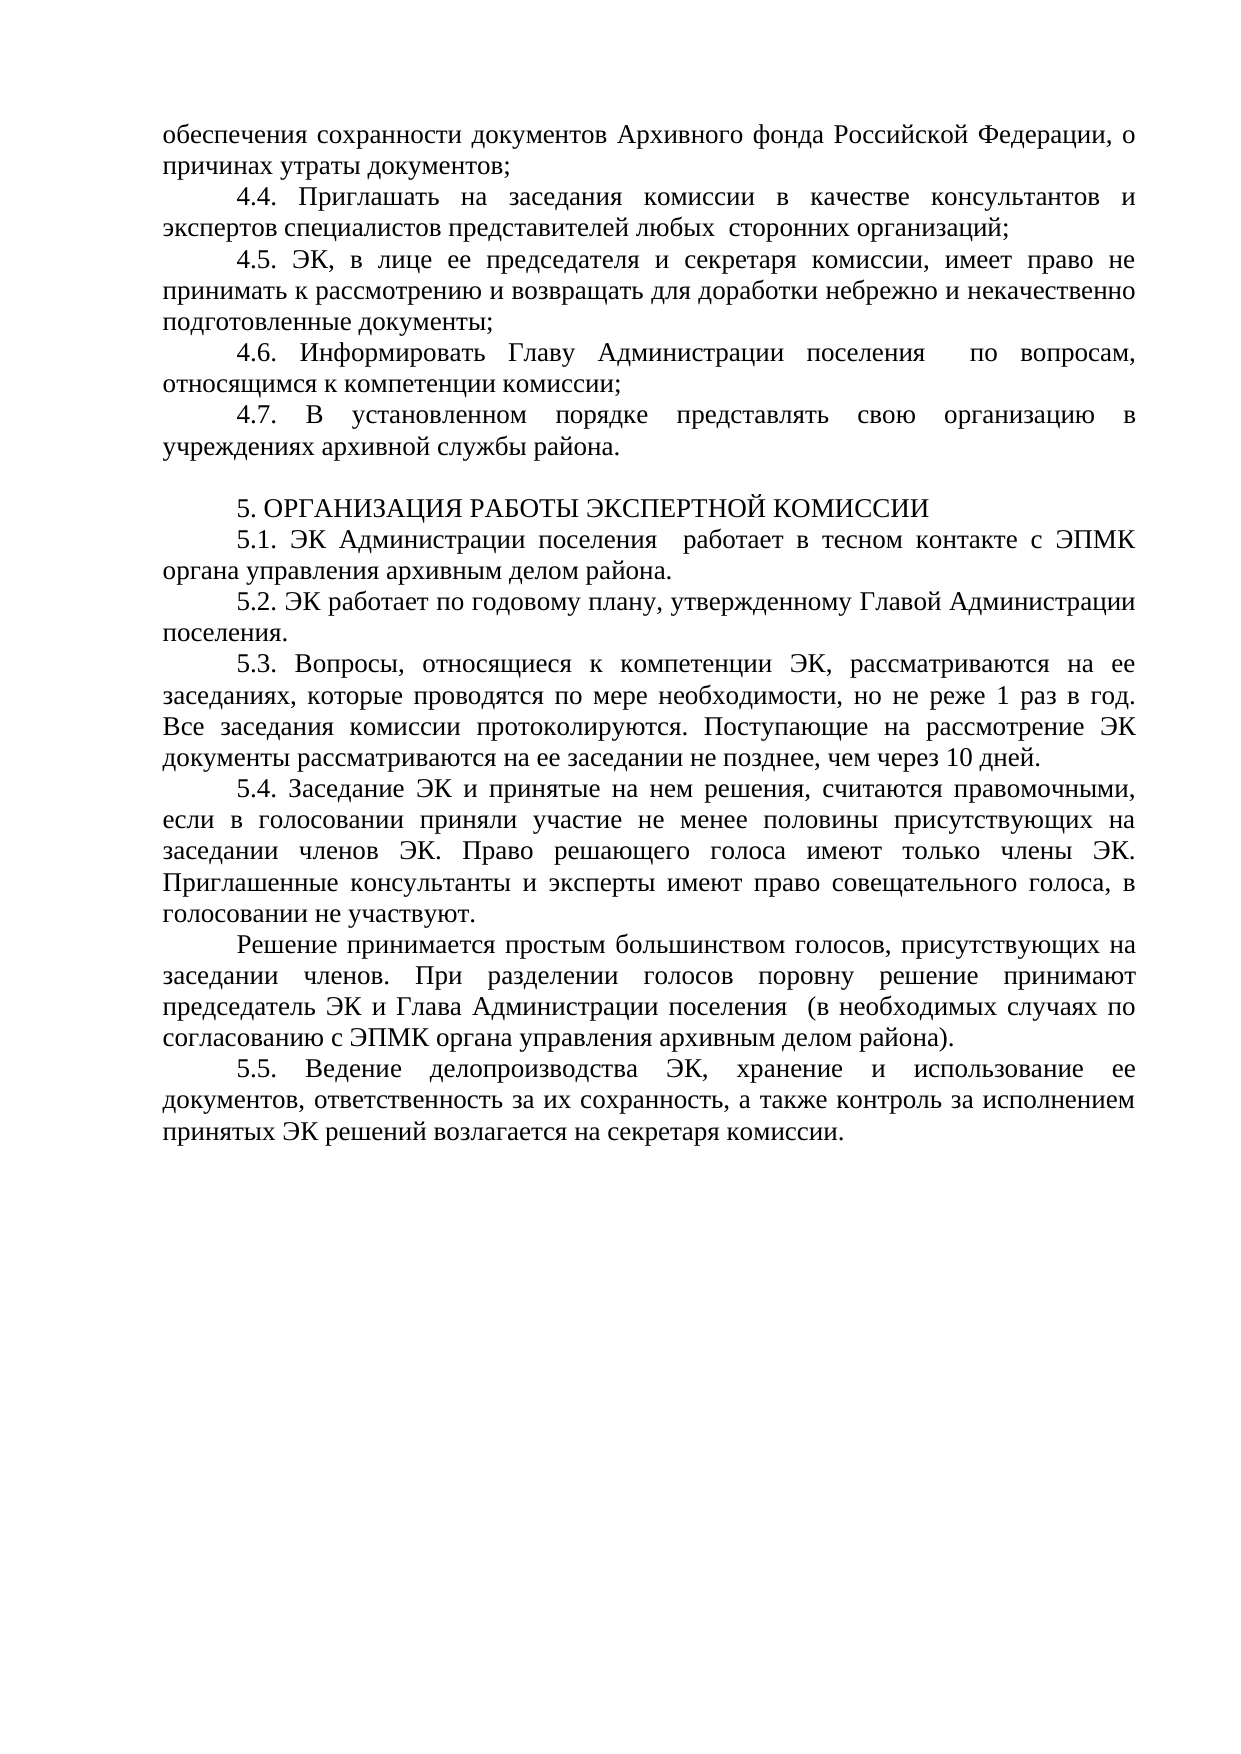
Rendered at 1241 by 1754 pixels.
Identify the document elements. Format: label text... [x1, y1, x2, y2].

text 4.7. В установленном порядке представлять свою организацию в учреждениях архивной службы района. [162, 398, 1137, 461]
text 5.5. Ведение делопроизводства ЭК, хранение и использование ее документов, ответственность за их сохранность, а также контроль за исполнением принятых ЭК решений возлагается на секретаря комиссии. [162, 1052, 1137, 1146]
text 5.4. Заседание ЭК и принятые на нем решения, считаются правомочными, если в голосовании приняли участие не менее половины присутствующих на заседании членов ЭК. Право решающего голоса имеют только члены ЭК. Приглашенные консультанты и эксперты имеют право совещательного голоса, в голосовании не участвуют. [162, 772, 1137, 928]
text 4.4. Приглашать на заседания комиссии в качестве консультантов и экспертов специалистов представителей любых сторонних организаций; [162, 180, 1137, 243]
text 4.5. ЭК, в лице ее председателя и секретаря комиссии, имеет право не принимать к рассмотрению и возвращать для доработки небрежно и некачественно подготовленные документы; [162, 243, 1137, 336]
text 4.6. Информировать Главу Администрации поселения по вопросам, относящимся к компетенции комиссии; [162, 336, 1137, 398]
text 5. ОРГАНИЗАЦИЯ РАБОТЫ ЭКСПЕРТНОЙ КОМИССИИ [162, 492, 1137, 523]
text 5.1. ЭК Администрации поселения работает в тесном контакте с ЭПМК органа управления архивным делом района. [162, 523, 1137, 585]
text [162, 118, 1137, 180]
text 5.3. Вопросы, относящиеся к компетенции ЭК, рассматриваются на ее заседаниях, которые проводятся по мере необходимости, но не реже 1 раз в год. Все заседания комиссии протоколируются. Поступающие на рассмотрение ЭК документы рассматриваются на ее заседании не позднее, чем через 10 дней. [162, 648, 1137, 772]
text 5.2. ЭК работает по годовому плану, утвержденному Главой Администрации поселения. [162, 585, 1137, 648]
text Решение принимается простым большинством голосов, присутствующих на заседании членов. При разделении голосов поровну решение принимают председатель ЭК и Глава Администрации поселения (в необходимых случаях по согласованию с ЭПМК органа управления архивным делом района). [162, 928, 1137, 1052]
